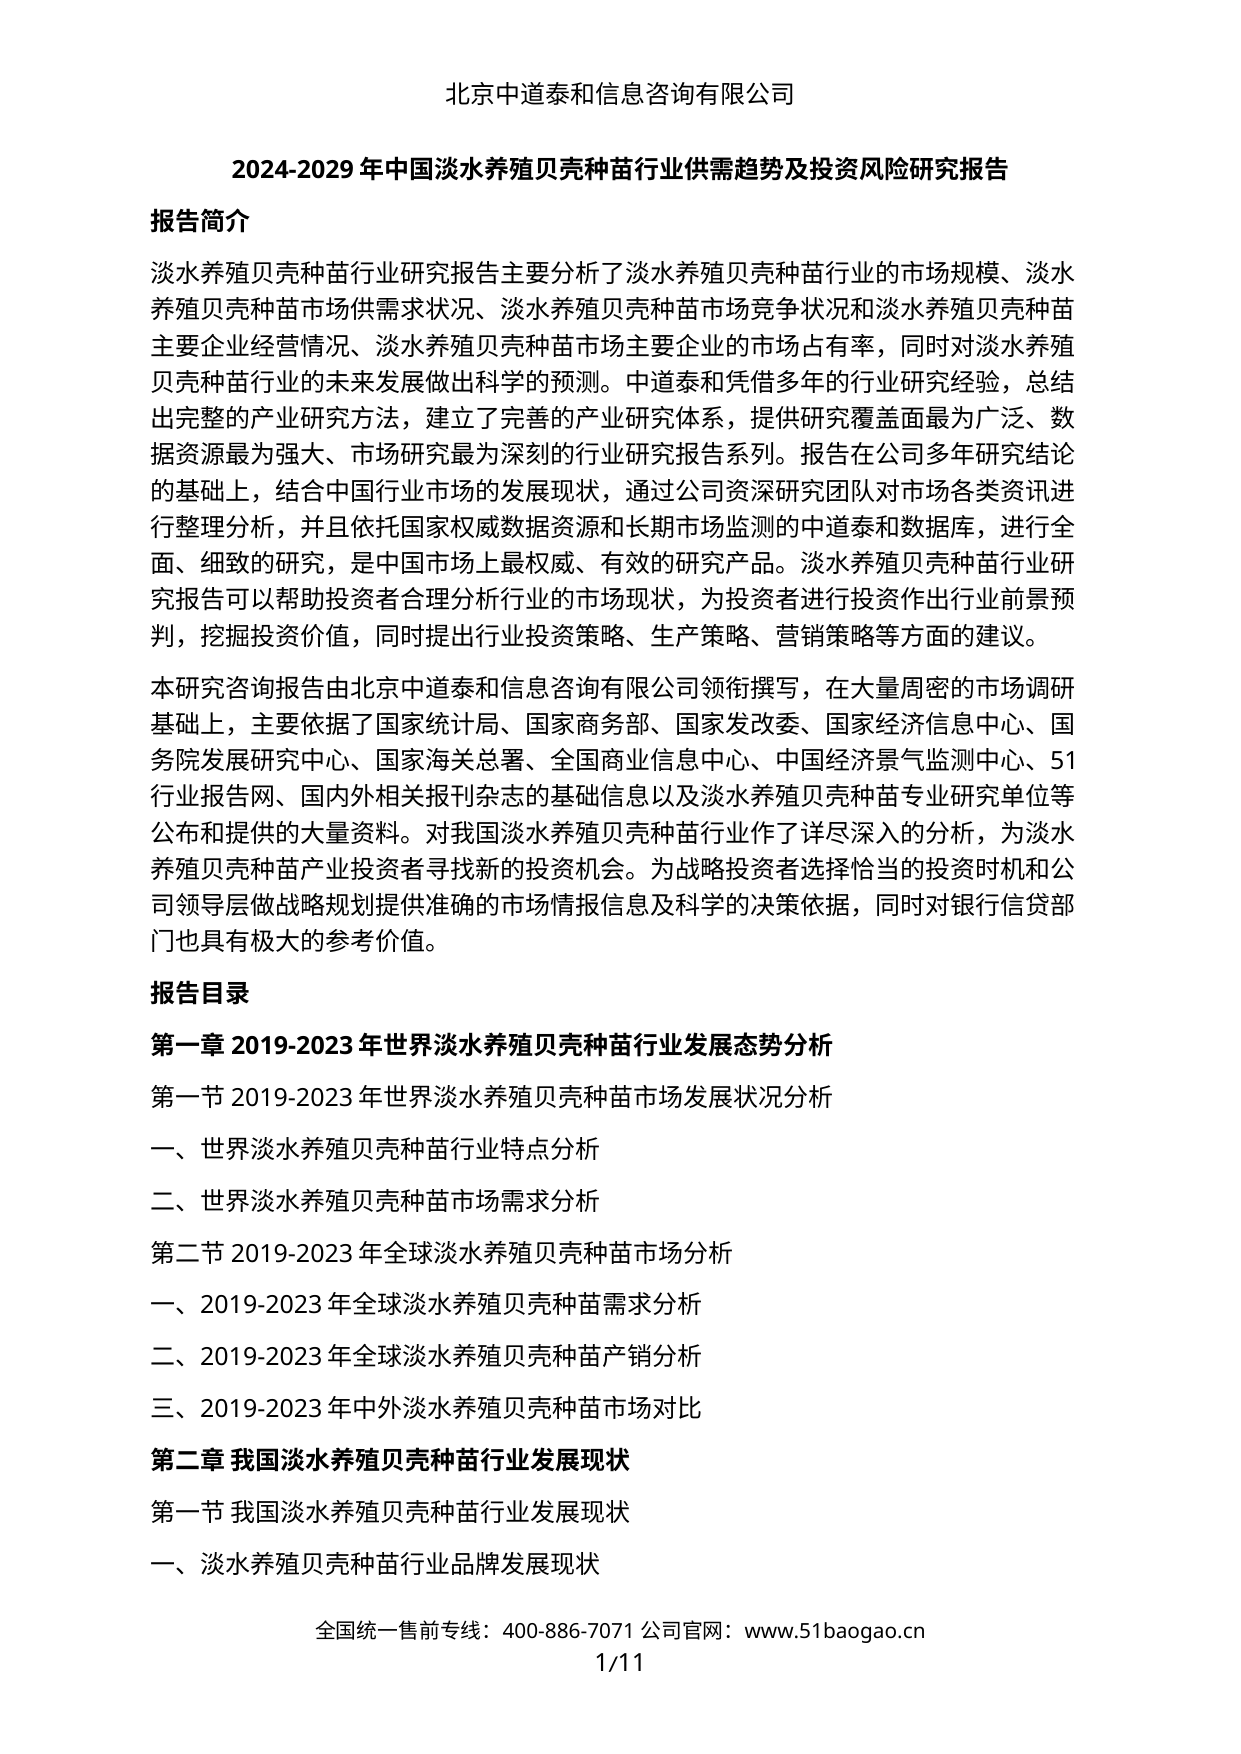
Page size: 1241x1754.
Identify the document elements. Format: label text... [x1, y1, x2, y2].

text 报告目录 [150, 974, 1090, 1010]
text 淡水养殖贝壳种苗行业研究报告主要分析了淡水养殖贝壳种苗行业的市场规模、淡水养殖贝壳种苗市场供需求状况、淡水养殖贝壳种苗市场竞争状况和淡水养殖贝壳种苗主要企业经营情况、淡水养殖贝壳种苗市场主要企业的市场占有率，同时对淡水养殖贝壳种苗行业的未来发展做出科学的预测。中道泰和凭借多年的行业研究经验，总结出完整的产业研究方法，建立了完善的产业研究体系，提供研究覆盖面最为广泛、数据资源最为强大、市场研究最为深刻的行业研究报告系列。报告在公司多年研究结论的基础上，结合中国行业市场的发展现状，通过公司资深研究团队对市场各类资讯进行整理分析，并且依托国家权威数据资源和长期市场监测的中道泰和数据库，进行全面、细致的研究，是中国市场上最权威、有效的研究产品。淡水养殖贝壳种苗行业研究报告可以帮助投资者合理分析行业的市场现状，为投资者进行投资作出行业前景预判，挖掘投资价值，同时提出行业投资策略、生产策略、营销策略等方面的建议。 [150, 254, 1090, 652]
text 一、淡水养殖贝壳种苗行业品牌发展现状 [150, 1544, 1090, 1581]
text 二、2019-2023年全球淡水养殖贝壳种苗产销分析 [150, 1337, 1090, 1373]
text 2024-2029年中国淡水养殖贝壳种苗行业供需趋势及投资风险研究报告 [150, 150, 1090, 186]
text 第二章 我国淡水养殖贝壳种苗行业发展现状 [150, 1441, 1090, 1477]
text 报告简介 [150, 202, 1090, 238]
text 第一章 2019-2023年世界淡水养殖贝壳种苗行业发展态势分析 [150, 1026, 1090, 1062]
text 第一节 我国淡水养殖贝壳种苗行业发展现状 [150, 1492, 1090, 1529]
text 一、世界淡水养殖贝壳种苗行业特点分析 [150, 1129, 1090, 1166]
text 本研究咨询报告由北京中道泰和信息咨询有限公司领衔撰写，在大量周密的市场调研基础上，主要依据了国家统计局、国家商务部、国家发改委、国家经济信息中心、国务院发展研究中心、国家海关总署、全国商业信息中心、中国经济景气监测中心、51行业报告网、国内外相关报刊杂志的基础信息以及淡水养殖贝壳种苗专业研究单位等公布和提供的大量资料。对我国淡水养殖贝壳种苗行业作了详尽深入的分析，为淡水养殖贝壳种苗产业投资者寻找新的投资机会。为战略投资者选择恰当的投资时机和公司领导层做战略规划提供准确的市场情报信息及科学的决策依据，同时对银行信贷部门也具有极大的参考价值。 [150, 668, 1090, 958]
text 一、2019-2023年全球淡水养殖贝壳种苗需求分析 [150, 1285, 1090, 1321]
text 三、2019-2023年中外淡水养殖贝壳种苗市场对比 [150, 1389, 1090, 1425]
text 二、世界淡水养殖贝壳种苗市场需求分析 [150, 1181, 1090, 1217]
text 第一节 2019-2023年世界淡水养殖贝壳种苗市场发展状况分析 [150, 1077, 1090, 1114]
text 第二节 2019-2023年全球淡水养殖贝壳种苗市场分析 [150, 1233, 1090, 1269]
